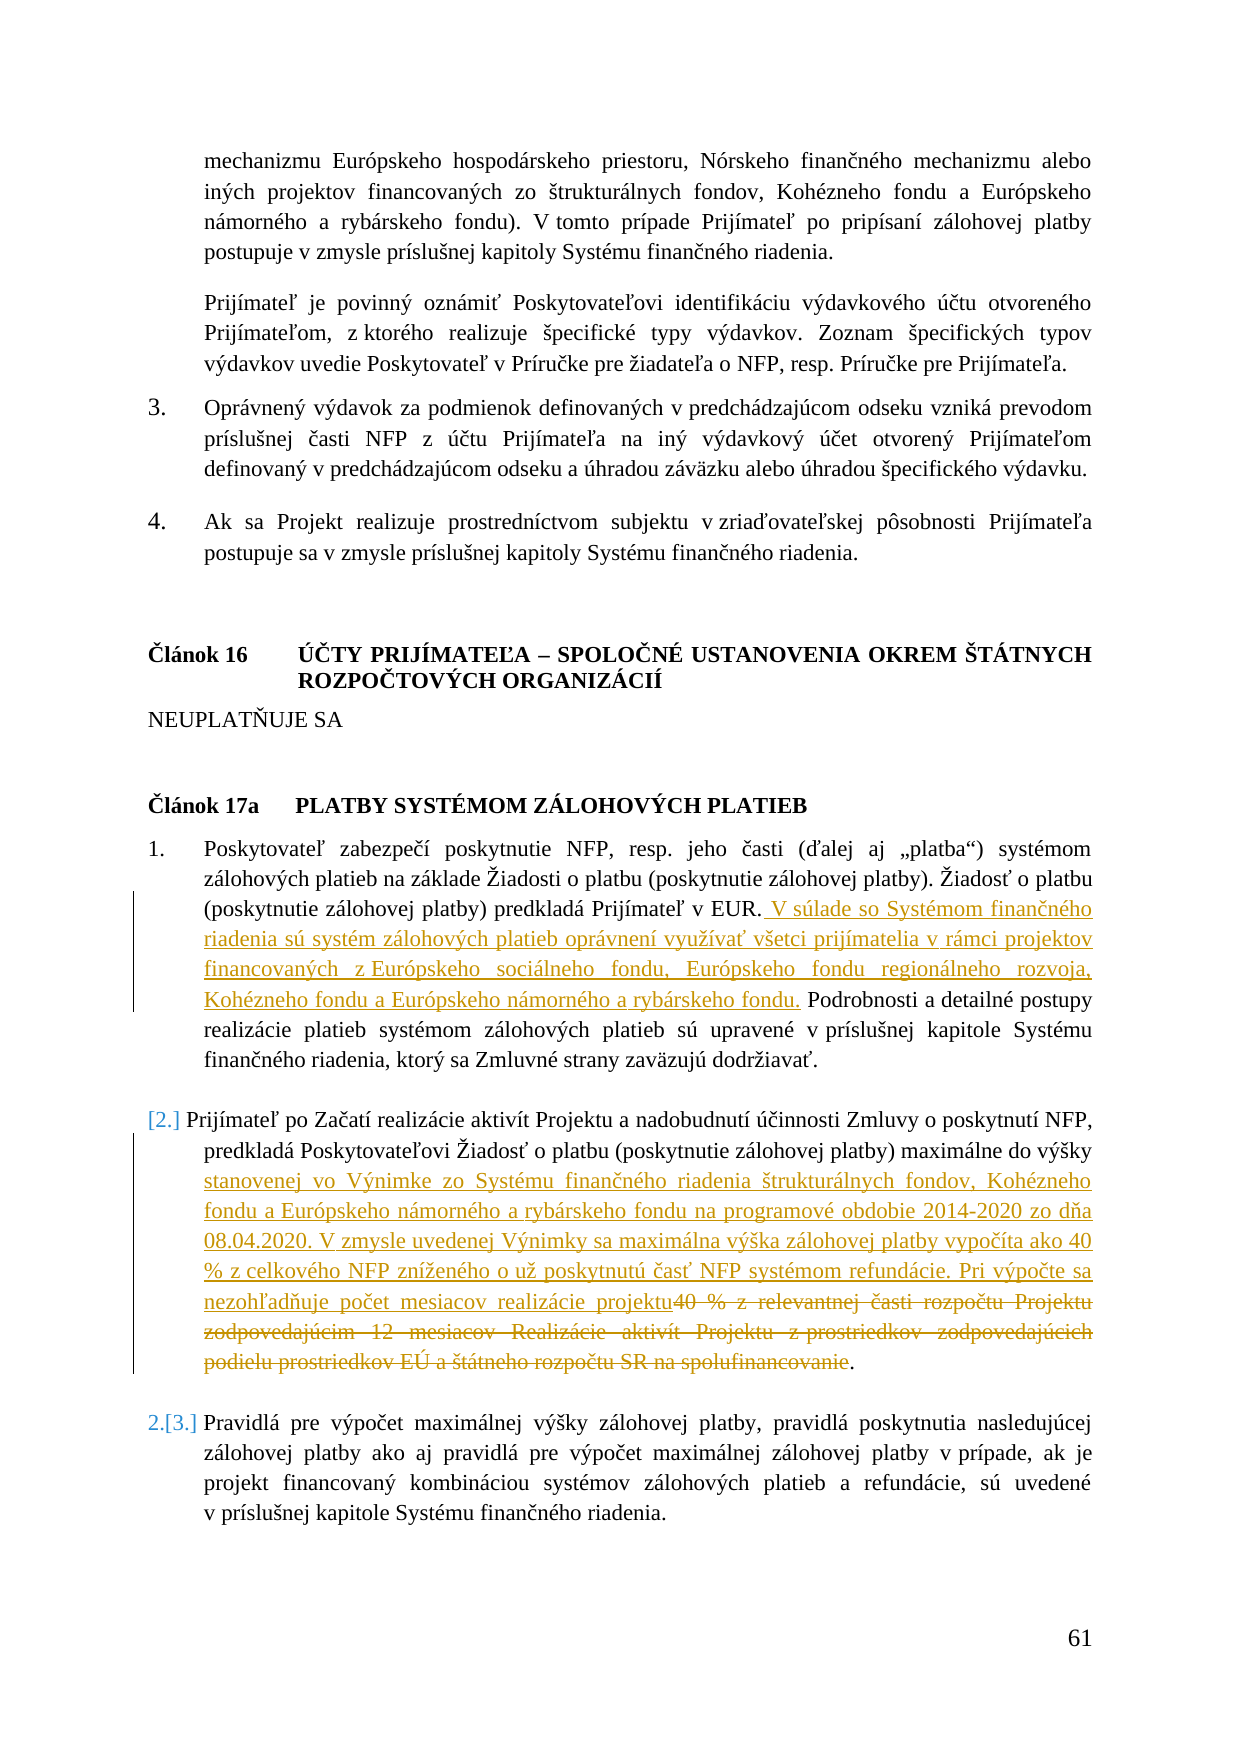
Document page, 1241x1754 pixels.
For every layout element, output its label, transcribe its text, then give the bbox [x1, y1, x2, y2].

text Prijímateľ je povinný oznámiť Poskytovateľovi identifikáciu výdavkového účtu otvoreného Prijímateľom, z ktorého realizuje špecifické typy výdavkov. Zoznam špecifických typov výdavkov uvedie Poskytovateľ v Príručke pre žiadateľa o NFP, resp. Príručke pre Prijímateľa. [204, 289, 1093, 376]
text NEUPLATŇUJE SA [148, 706, 1093, 733]
list Pravidlá pre výpočet maximálnej výšky zálohovej platby, pravidlá poskytnutia nasledujúcej zálohovej platby ako aj pravidlá pre výpočet maximálnej zálohovej platby v prípade, ak je projekt financovaný kombináciou systémov zálohových platieb a refundácie, sú uvedené v príslušnej kapitole Systému finančného riadenia. [148, 1408, 1093, 1526]
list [148, 148, 1093, 264]
list Poskytovateľ zabezpečí poskytnutie NFP, resp. jeho časti (ďalej aj „platba“) systémom zálohových platieb na základe Žiadosti o platbu (poskytnutie zálohovej platby). Žiadosť o platbu (poskytnutie zálohovej platby) predkladá Prijímateľ v EUR. Podrobnosti a detailné postupy realizácie platieb systémom zálohových platieb sú upravené v príslušnej kapitole Systému finančného riadenia, ktorý sa Zmluvné strany zaväzujú dodržiavať. [148, 834, 1093, 1072]
text Článok 17a PLATBY SYSTÉMOM ZÁLOHOVÝCH PLATIEB [148, 792, 1093, 818]
list Ak sa Projekt realizuje prostredníctvom subjektu v zriaďovateľskej pôsobnosti Prijímateľa postupuje sa v zmysle príslušnej kapitoly Systému finančného riadenia. [148, 506, 1093, 565]
list Oprávnený výdavok za podmienok definovaných v predchádzajúcom odseku vzniká prevodom príslušnej časti NFP z účtu Prijímateľa na iný výdavkový účet otvorený Prijímateľom definovaný v predchádzajúcom odseku a úhradou záväzku alebo úhradou špecifického výdavku. [148, 392, 1093, 482]
text Článok 16 ÚČTY PRIJÍMATEĽA – SPOLOČNÉ USTANOVENIA OKREM ŠTÁTNYCH ROZPOČTOVÝCH ORGANIZÁCIÍ [148, 641, 1093, 694]
list Prijímateľ po Začatí realizácie aktivít Projektu a nadobudnutí účinnosti Zmluvy o poskytnutí NFP, predkladá Poskytovateľovi Žiadosť o platbu (poskytnutie zálohovej platby) maximálne do výšky . [148, 1106, 1093, 1374]
